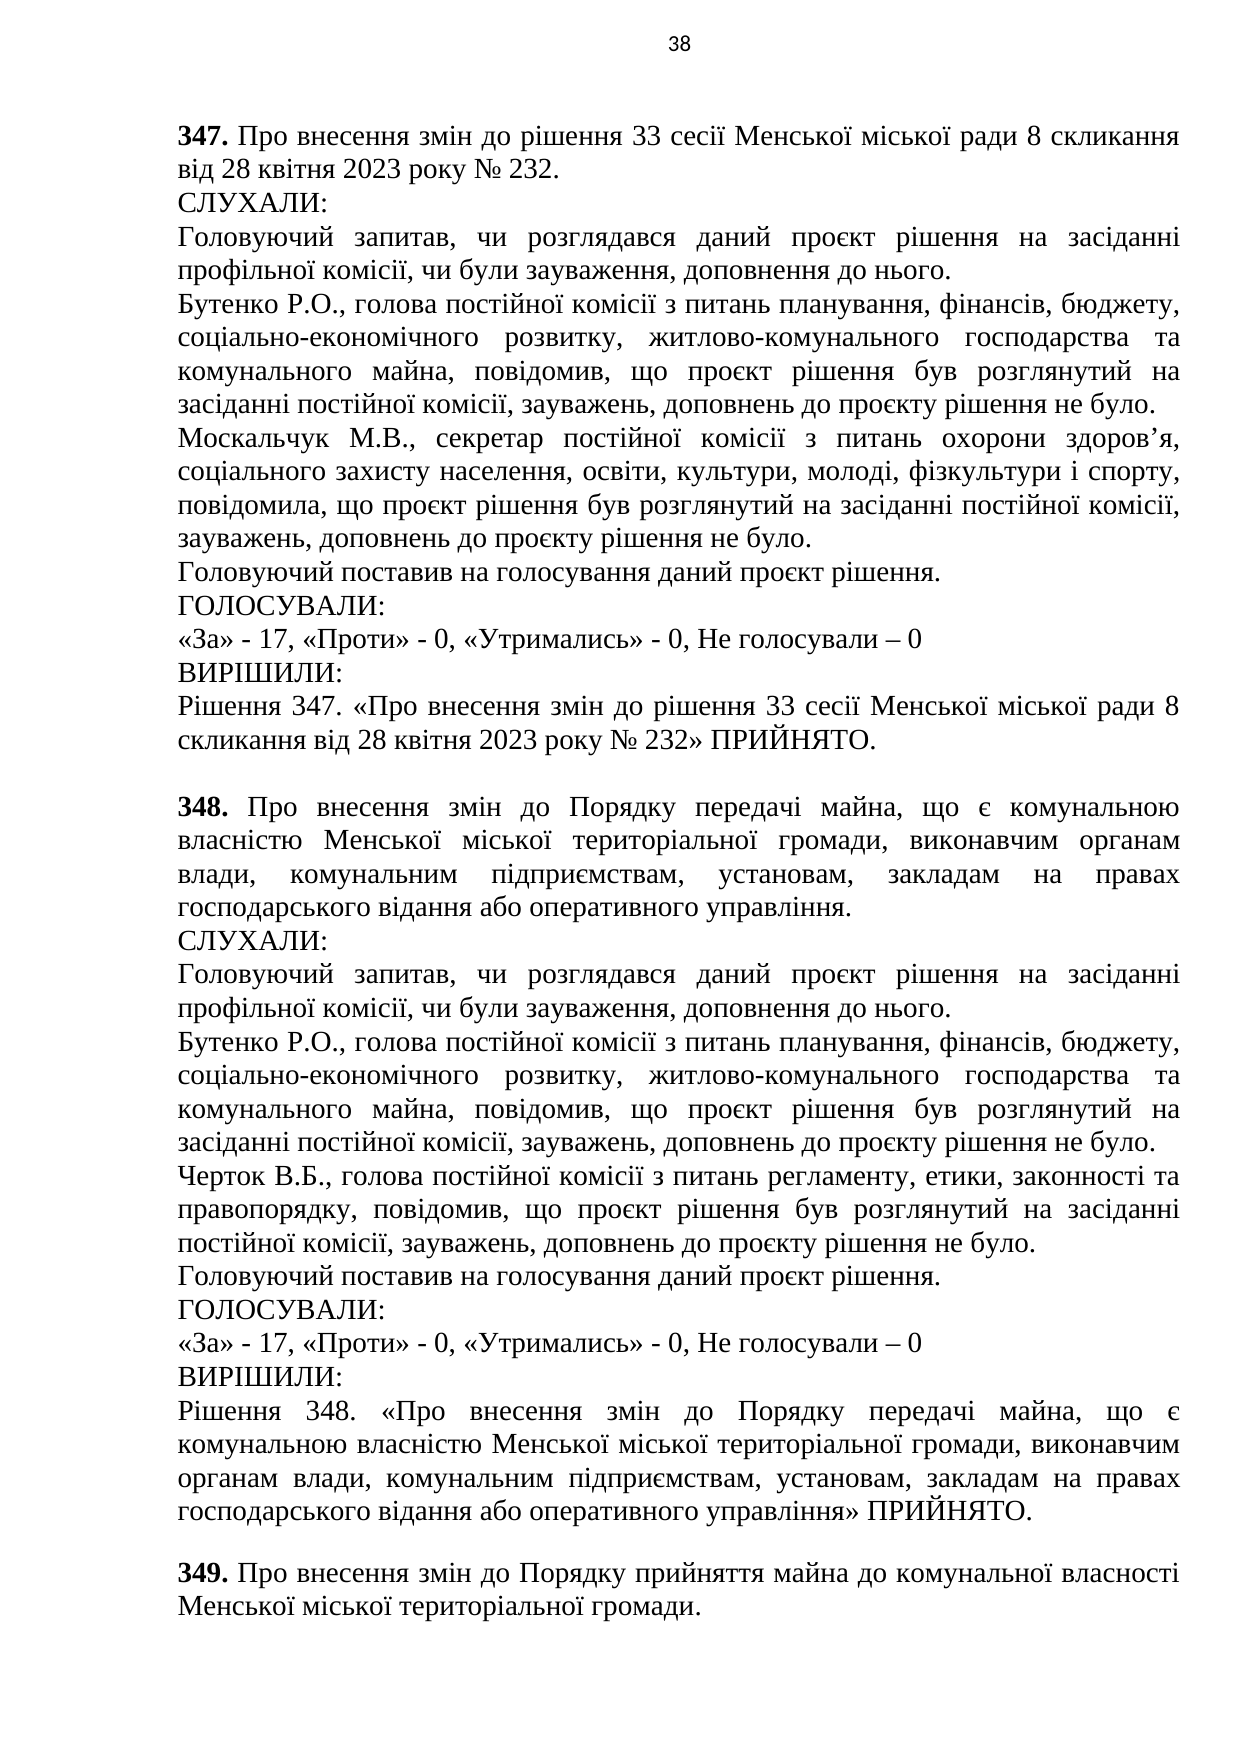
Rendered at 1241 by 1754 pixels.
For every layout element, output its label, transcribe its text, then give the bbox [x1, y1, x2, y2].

text СЛУХАЛИ: [177, 923, 1181, 957]
text «За» - 17, «Проти» - 0, «Утримались» - 0, Не голосували – 0 [177, 1326, 1181, 1359]
text Бутенко Р.О., голова постійної комісії з питань планування, фінансів, бюджету, соціально-економічного розвитку, житлово-комунального господарства та комунального майна, повідомив, що проєкт рішення був розглянутий на засіданні постійної комісії, зауважень, доповнень до проєкту рішення не було. [177, 1024, 1181, 1158]
text Головуючий запитав, чи розглядався даний проєкт рішення на засіданні профільної комісії, чи були зауваження, доповнення до нього. [177, 219, 1181, 286]
text ВИРІШИЛИ: [177, 1359, 1181, 1393]
text 349. Про внесення змін до Порядку прийняття майна до комунальної власності Менської міської територіальної громади. [177, 1555, 1181, 1622]
text Рішення 347. «Про внесення змін до рішення 33 сесії Менської міської ради 8 скликання від 28 квітня 2023 року № 232» ПРИЙНЯТО. [177, 688, 1181, 755]
text Головуючий запитав, чи розглядався даний проєкт рішення на засіданні профільної комісії, чи були зауваження, доповнення до нього. [177, 957, 1181, 1024]
text Головуючий поставив на голосування даний проєкт рішення. [177, 554, 1181, 588]
text «За» - 17, «Проти» - 0, «Утримались» - 0, Не голосували – 0 [177, 621, 1181, 655]
text СЛУХАЛИ: [177, 185, 1181, 219]
text 347. Про внесення змін до рішення 33 сесії Менської міської ради 8 скликання від 28 квітня 2023 року № 232. [177, 118, 1181, 185]
text Головуючий поставив на голосування даний проєкт рішення. [177, 1258, 1181, 1292]
text 348. Про внесення змін до Порядку передачі майна, що є комунальною власністю Менської міської територіальної громади, виконавчим органам влади, комунальним підприємствам, установам, закладам на правах господарського відання або оперативного управління. [177, 789, 1181, 923]
text Бутенко Р.О., голова постійної комісії з питань планування, фінансів, бюджету, соціально-економічного розвитку, житлово-комунального господарства та комунального майна, повідомив, що проєкт рішення був розглянутий на засіданні постійної комісії, зауважень, доповнень до проєкту рішення не було. [177, 286, 1181, 420]
text Рішення 348. «Про внесення змін до Порядку передачі майна, що є комунальною власністю Менської міської територіальної громади, виконавчим органам влади, комунальним підприємствам, установам, закладам на правах господарського відання або оперативного управління» ПРИЙНЯТО. [177, 1393, 1181, 1527]
text ГОЛОСУВАЛИ: [177, 1292, 1181, 1326]
text ВИРІШИЛИ: [177, 655, 1181, 688]
text ГОЛОСУВАЛИ: [177, 588, 1181, 621]
